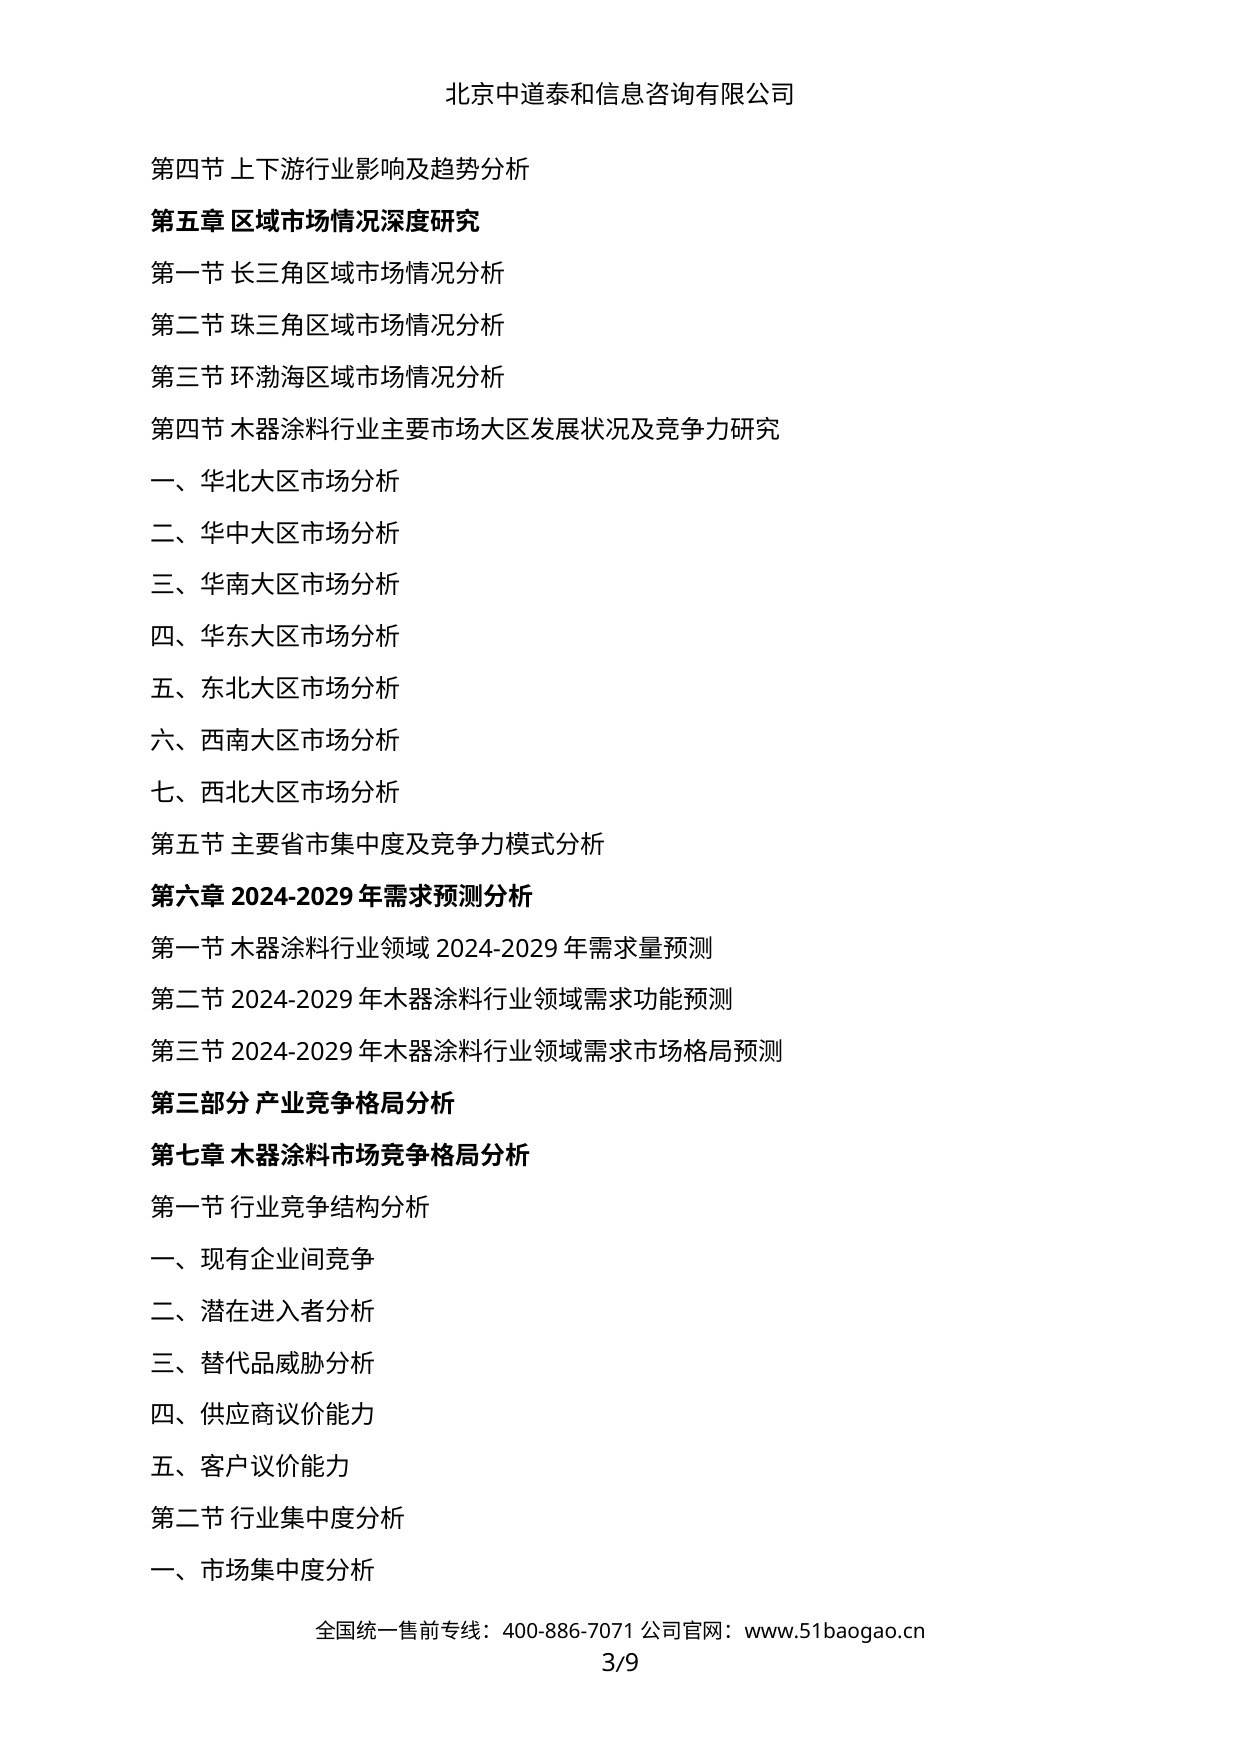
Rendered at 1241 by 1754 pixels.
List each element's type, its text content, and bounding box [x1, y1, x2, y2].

text 第七章 木器涂料市场竞争格局分析 [150, 1136, 1090, 1172]
text 七、西北大区市场分析 [150, 772, 1090, 809]
text 二、华中大区市场分析 [150, 513, 1090, 549]
text 六、西南大区市场分析 [150, 721, 1090, 757]
text 第一节 长三角区域市场情况分析 [150, 254, 1090, 290]
text 第二节 行业集中度分析 [150, 1499, 1090, 1535]
text 第一节 行业竞争结构分析 [150, 1187, 1090, 1224]
text 第三节 环渤海区域市场情况分析 [150, 357, 1090, 394]
text 一、市场集中度分析 [150, 1551, 1090, 1587]
text 二、潜在进入者分析 [150, 1291, 1090, 1327]
text 第三节 2024-2029年木器涂料行业领域需求市场格局预测 [150, 1032, 1090, 1068]
text 第四节 上下游行业影响及趋势分析 [150, 150, 1090, 186]
text 一、现有企业间竞争 [150, 1239, 1090, 1276]
text 第五章 区域市场情况深度研究 [150, 202, 1090, 238]
text 第三部分 产业竞争格局分析 [150, 1084, 1090, 1120]
text 第二节 珠三角区域市场情况分析 [150, 306, 1090, 342]
text 第六章 2024-2029年需求预测分析 [150, 876, 1090, 912]
text 三、替代品威胁分析 [150, 1343, 1090, 1379]
text 第四节 木器涂料行业主要市场大区发展状况及竞争力研究 [150, 409, 1090, 446]
text 第一节 木器涂料行业领域2024-2029年需求量预测 [150, 928, 1090, 964]
text 第五节 主要省市集中度及竞争力模式分析 [150, 824, 1090, 861]
text 第二节 2024-2029年木器涂料行业领域需求功能预测 [150, 980, 1090, 1016]
text 一、华北大区市场分析 [150, 461, 1090, 497]
text 五、客户议价能力 [150, 1447, 1090, 1483]
text 五、东北大区市场分析 [150, 669, 1090, 705]
text 四、供应商议价能力 [150, 1395, 1090, 1431]
text 三、华南大区市场分析 [150, 565, 1090, 601]
text 四、华东大区市场分析 [150, 617, 1090, 653]
